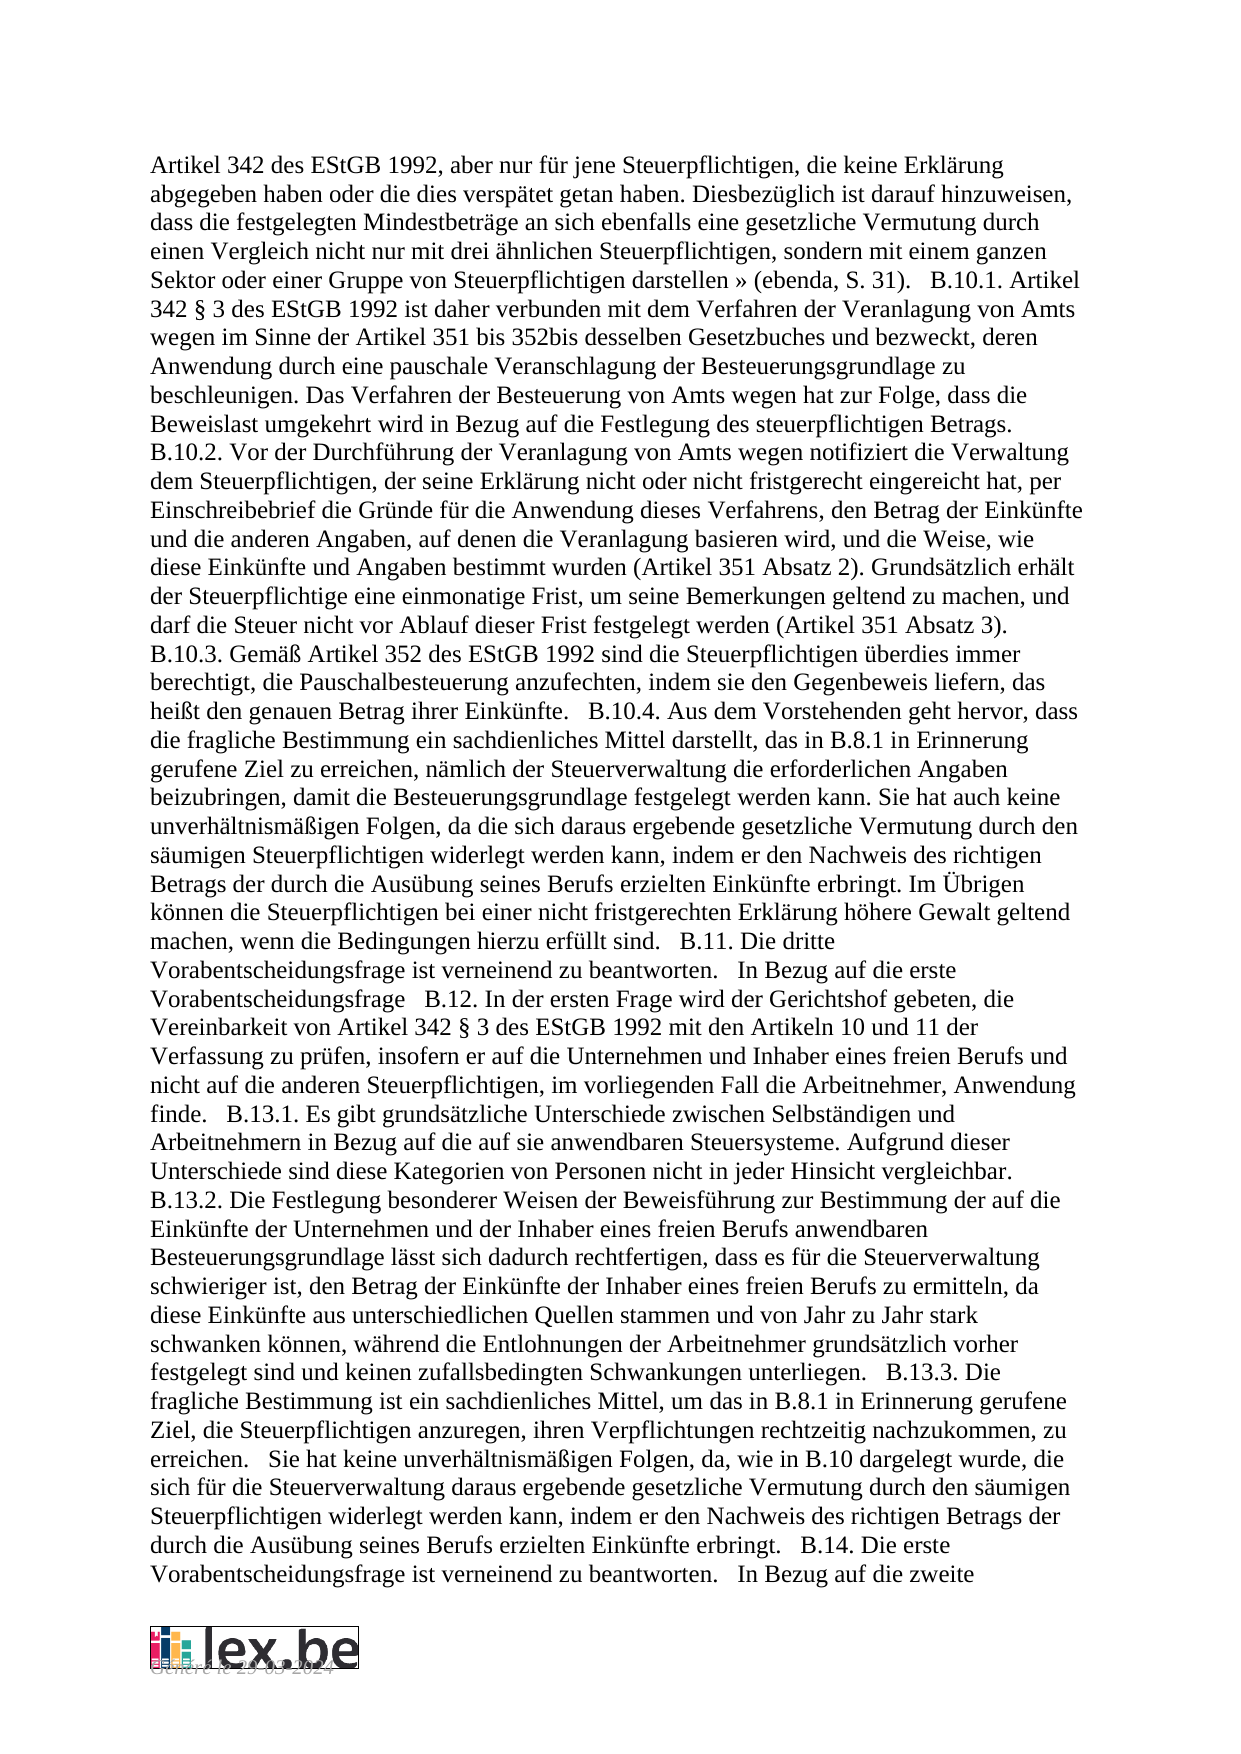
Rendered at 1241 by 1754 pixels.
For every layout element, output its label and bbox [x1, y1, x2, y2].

text [150, 150, 1090, 1587]
picture [151, 1627, 358, 1668]
